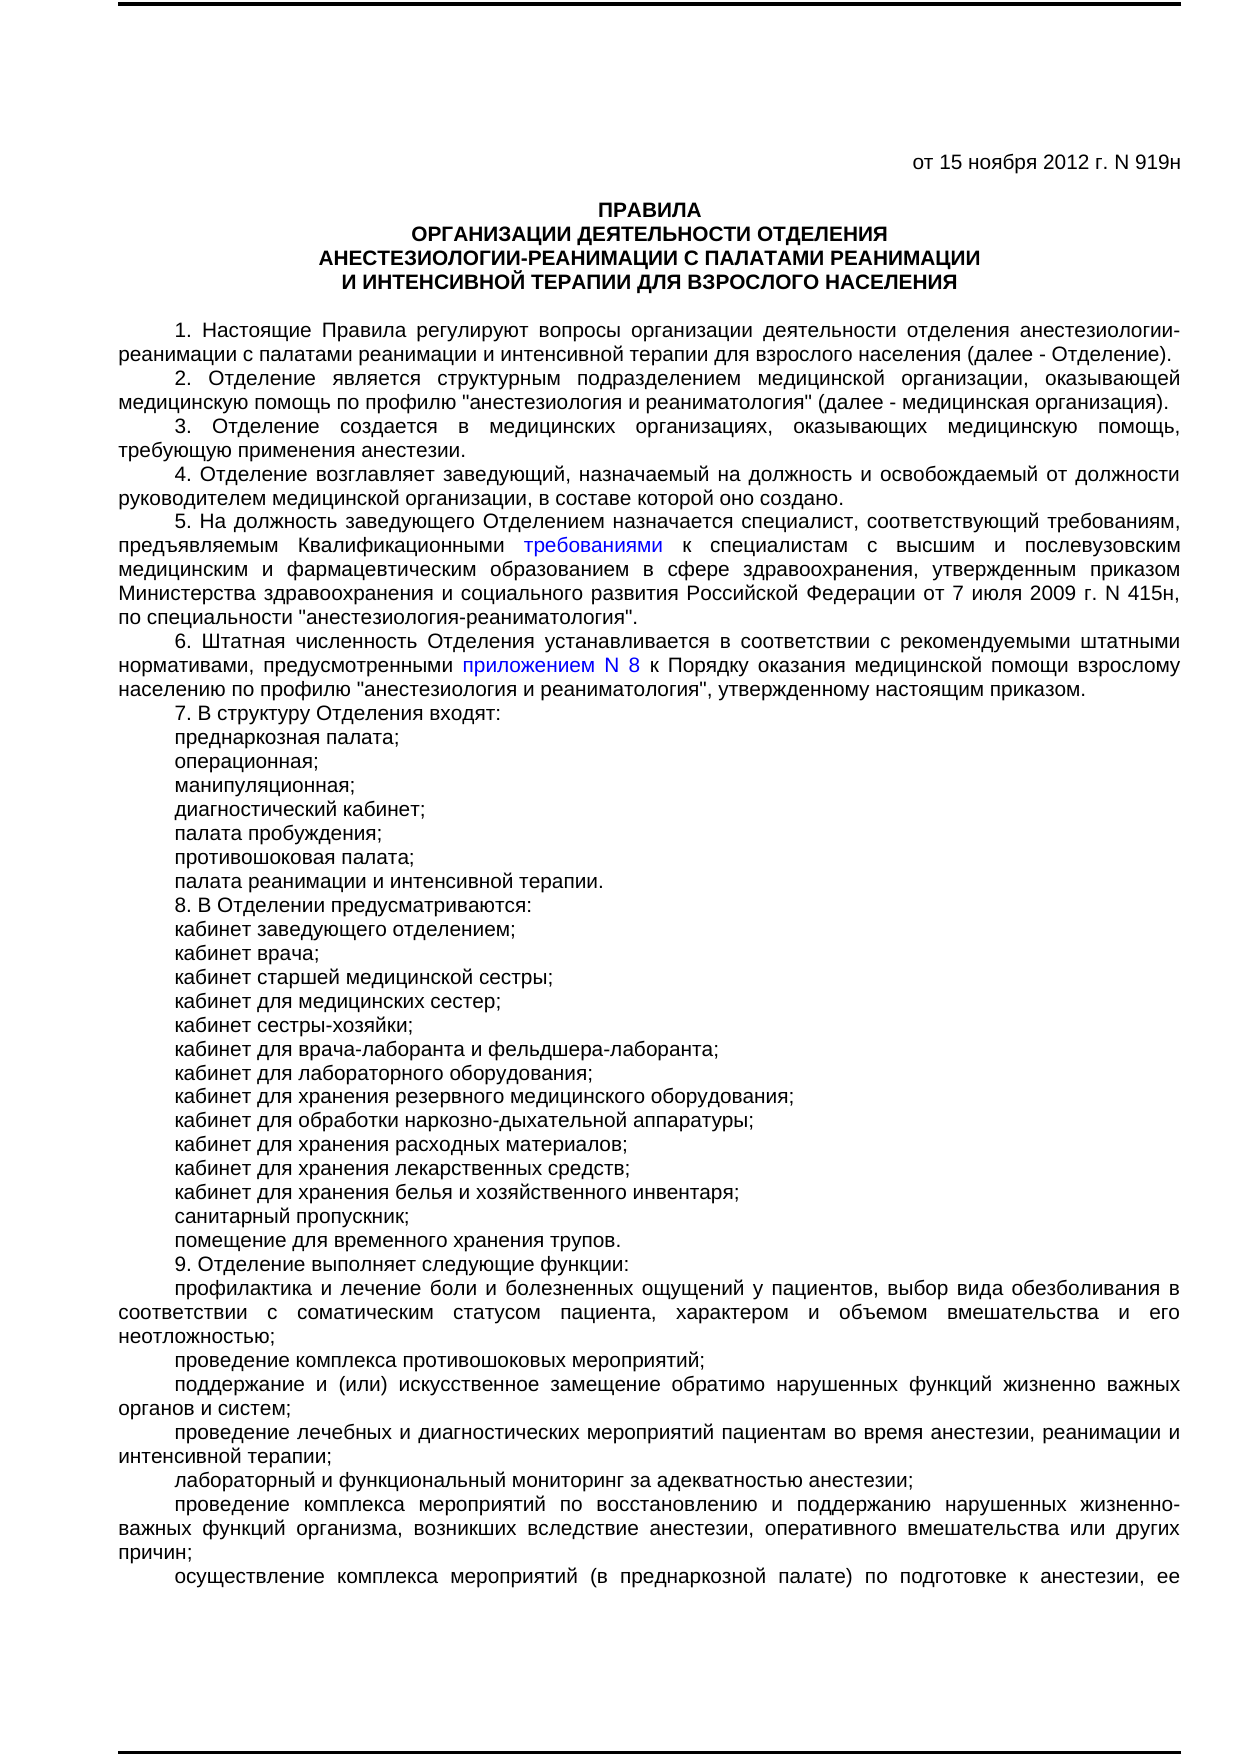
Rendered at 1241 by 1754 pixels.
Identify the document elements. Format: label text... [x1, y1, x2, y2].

text кабинет для лабораторного оборудования; [118, 1060, 1181, 1084]
text манипуляционная; [118, 773, 1181, 797]
text лабораторный и функциональный мониторинг за адекватностью анестезии; [118, 1468, 1181, 1492]
text проведение комплекса противошоковых мероприятий; [118, 1348, 1181, 1372]
text операционная; [118, 749, 1181, 773]
text помещение для временного хранения трупов. [118, 1228, 1181, 1252]
text от 15 ноября 2012 г. N 919н [118, 150, 1181, 174]
text 3. Отделение создается в медицинских организациях, оказывающих медицинскую помощь, требующую применения анестезии. [118, 413, 1181, 461]
text кабинет для обработки наркозно-дыхательной аппаратуры; [118, 1108, 1181, 1132]
text противошоковая палата; [118, 845, 1181, 869]
text палата реанимации и интенсивной терапии. [118, 869, 1181, 893]
text 8. В Отделении предусматриваются: [118, 893, 1181, 917]
text профилактика и лечение боли и болезненных ощущений у пациентов, выбор вида обезболивания в соответствии с соматическим статусом пациента, характером и объемом вмешательства и его неотложностью; [118, 1276, 1181, 1348]
text кабинет сестры-хозяйки; [118, 1012, 1181, 1036]
text 7. В структуру Отделения входят: [118, 701, 1181, 725]
text кабинет для хранения белья и хозяйственного инвентаря; [118, 1180, 1181, 1204]
text преднаркозная палата; [118, 725, 1181, 749]
text проведение комплекса мероприятий по восстановлению и поддержанию нарушенных жизненно-важных функций организма, возникших вследствие анестезии, оперативного вмешательства или других причин; [118, 1492, 1181, 1563]
text кабинет для хранения расходных материалов; [118, 1132, 1181, 1156]
text диагностический кабинет; [118, 797, 1181, 821]
text кабинет старшей медицинской сестры; [118, 964, 1181, 988]
text санитарный пропускник; [118, 1204, 1181, 1228]
text 5. На должность заведующего Отделением назначается специалист, соответствующий требованиям, предъявляемым Квалификационными требованиями к специалистам с высшим и послевузовским медицинским и фармацевтическим образованием в сфере здравоохранения, утвержденным приказом Министерства здравоохранения и социального развития Российской Федерации от 7 июля 2009 г. N 415н, по специальности "анестезиология-реаниматология". [118, 509, 1181, 629]
text кабинет для хранения резервного медицинского оборудования; [118, 1084, 1181, 1108]
text кабинет для хранения лекарственных средств; [118, 1156, 1181, 1180]
title АНЕСТЕЗИОЛОГИИ-РЕАНИМАЦИИ С ПАЛАТАМИ РЕАНИМАЦИИ [118, 246, 1181, 270]
text кабинет для врача-лаборанта и фельдшера-лаборанта; [118, 1036, 1181, 1060]
text 1. Настоящие Правила регулируют вопросы организации деятельности отделения анестезиологии-реанимации с палатами реанимации и интенсивной терапии для взрослого населения (далее - Отделение). [118, 318, 1181, 366]
title И ИНТЕНСИВНОЙ ТЕРАПИИ ДЛЯ ВЗРОСЛОГО НАСЕЛЕНИЯ [118, 270, 1181, 294]
text поддержание и (или) искусственное замещение обратимо нарушенных функций жизненно важных органов и систем; [118, 1372, 1181, 1420]
text 9. Отделение выполняет следующие функции: [118, 1252, 1181, 1276]
title ПРАВИЛА [118, 198, 1181, 222]
text проведение лечебных и диагностических мероприятий пациентам во время анестезии, реанимации и интенсивной терапии; [118, 1420, 1181, 1468]
text кабинет врача; [118, 941, 1181, 964]
text палата пробуждения; [118, 821, 1181, 845]
text 6. Штатная численность Отделения устанавливается в соответствии с рекомендуемыми штатными нормативами, предусмотренными приложением N 8 к Порядку оказания медицинской помощи взрослому населению по профилю "анестезиология и реаниматология", утвержденному настоящим приказом. [118, 629, 1181, 701]
text кабинет для медицинских сестер; [118, 988, 1181, 1012]
title ОРГАНИЗАЦИИ ДЕЯТЕЛЬНОСТИ ОТДЕЛЕНИЯ [118, 222, 1181, 246]
text 2. Отделение является структурным подразделением медицинской организации, оказывающей медицинскую помощь по профилю "анестезиология и реаниматология" (далее - медицинская организация). [118, 366, 1181, 413]
text кабинет заведующего отделением; [118, 917, 1181, 941]
text 4. Отделение возглавляет заведующий, назначаемый на должность и освобождаемый от должности руководителем медицинской организации, в составе которой оно создано. [118, 461, 1181, 509]
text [118, 1563, 1181, 1587]
